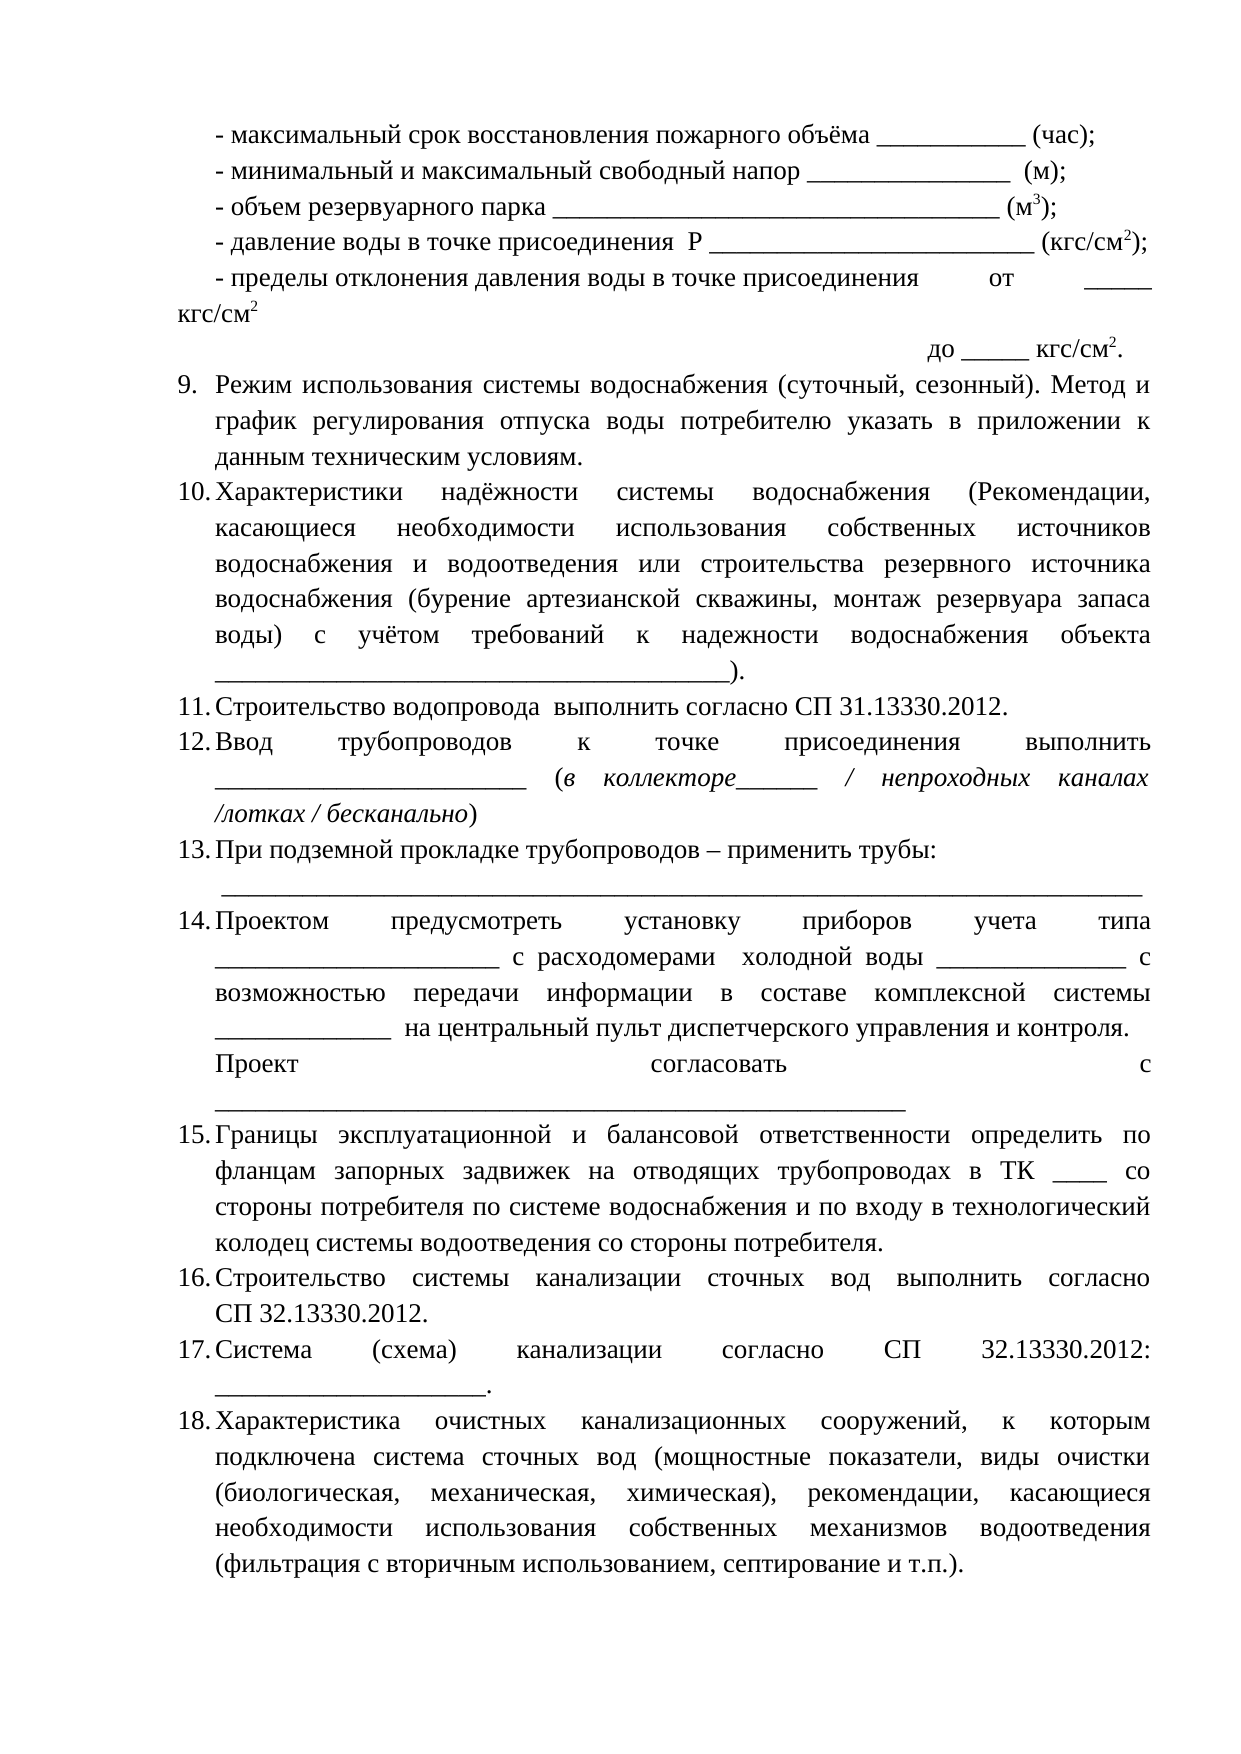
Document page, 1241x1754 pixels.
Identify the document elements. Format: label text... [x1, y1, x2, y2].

list Границы эксплуатационной и балансовой ответственности определить по фланцам запорных задвижек на отводящих трубопроводах в ТК ____ со стороны потребителя по системе водоснабжения и по входу в технологический колодец системы водоотведения со стороны потребителя. [177, 1118, 1152, 1257]
text - объем резервуарного парка _________________________________ (м3); [177, 189, 1152, 221]
list Характеристики надёжности системы водоснабжения (Рекомендации, касающиеся необходимости использования собственных источников водоснабжения и водоотведения или строительства резервного источника водоснабжения (бурение артезианской скважины, монтаж резервуара запаса воды) с учётом требований к надежности водоснабжения объекта ______________________________________). [177, 475, 1152, 685]
list Система (схема) канализации согласно СП 32.13330.2012: ____________________. [177, 1333, 1152, 1400]
text - минимальный и максимальный свободный напор _______________ (м); [177, 154, 1152, 185]
list Строительство водопровода выполнить согласно СП 31.13330.2012. [177, 690, 1152, 721]
list Строительство системы канализации сточных вод выполнить согласно СП 32.13330.2012. [177, 1261, 1152, 1328]
text - максимальный срок восстановления пожарного объёма ___________ (час); [177, 118, 1152, 149]
list Характеристика очистных канализационных сооружений, к которым подключена система сточных вод (мощностные показатели, виды очистки (биологическая, механическая, химическая), рекомендации, касающиеся необходимости использования собственных механизмов водоотведения (фильтрация с вторичным использованием, септирование и т.п.). [177, 1404, 1152, 1578]
list Режим использования системы водоснабжения (суточный, сезонный). Метод и график регулирования отпуска воды потребителю указать в приложении к данным техническим условиям. [177, 368, 1152, 471]
list При подземной прокладке трубопроводов – применить трубы: [177, 833, 1152, 864]
list Ввод трубопроводов к точке присоединения выполнить _______________________ (в коллекторе______ / непроходных каналах /лотках / бесканально) [177, 726, 1152, 828]
list Проектом предусмотреть установку приборов учета типа _____________________ с расходомерами холодной воды ______________ с возможностью передачи информации в составе комплексной системы _____________ на центральный пульт диспетчерского управления и контроля. [177, 904, 1152, 1042]
text - давление воды в точке присоединения P ________________________ (кгс/см2); [177, 225, 1152, 256]
text до _____ кгс/см2. [852, 332, 1152, 364]
text - пределы отклонения давления воды в точке присоединения от _____ кгс/см2 [177, 261, 1152, 328]
text Проект согласовать с ___________________________________________________ [215, 1047, 1152, 1114]
text ____________________________________________________________________ [215, 868, 1152, 899]
